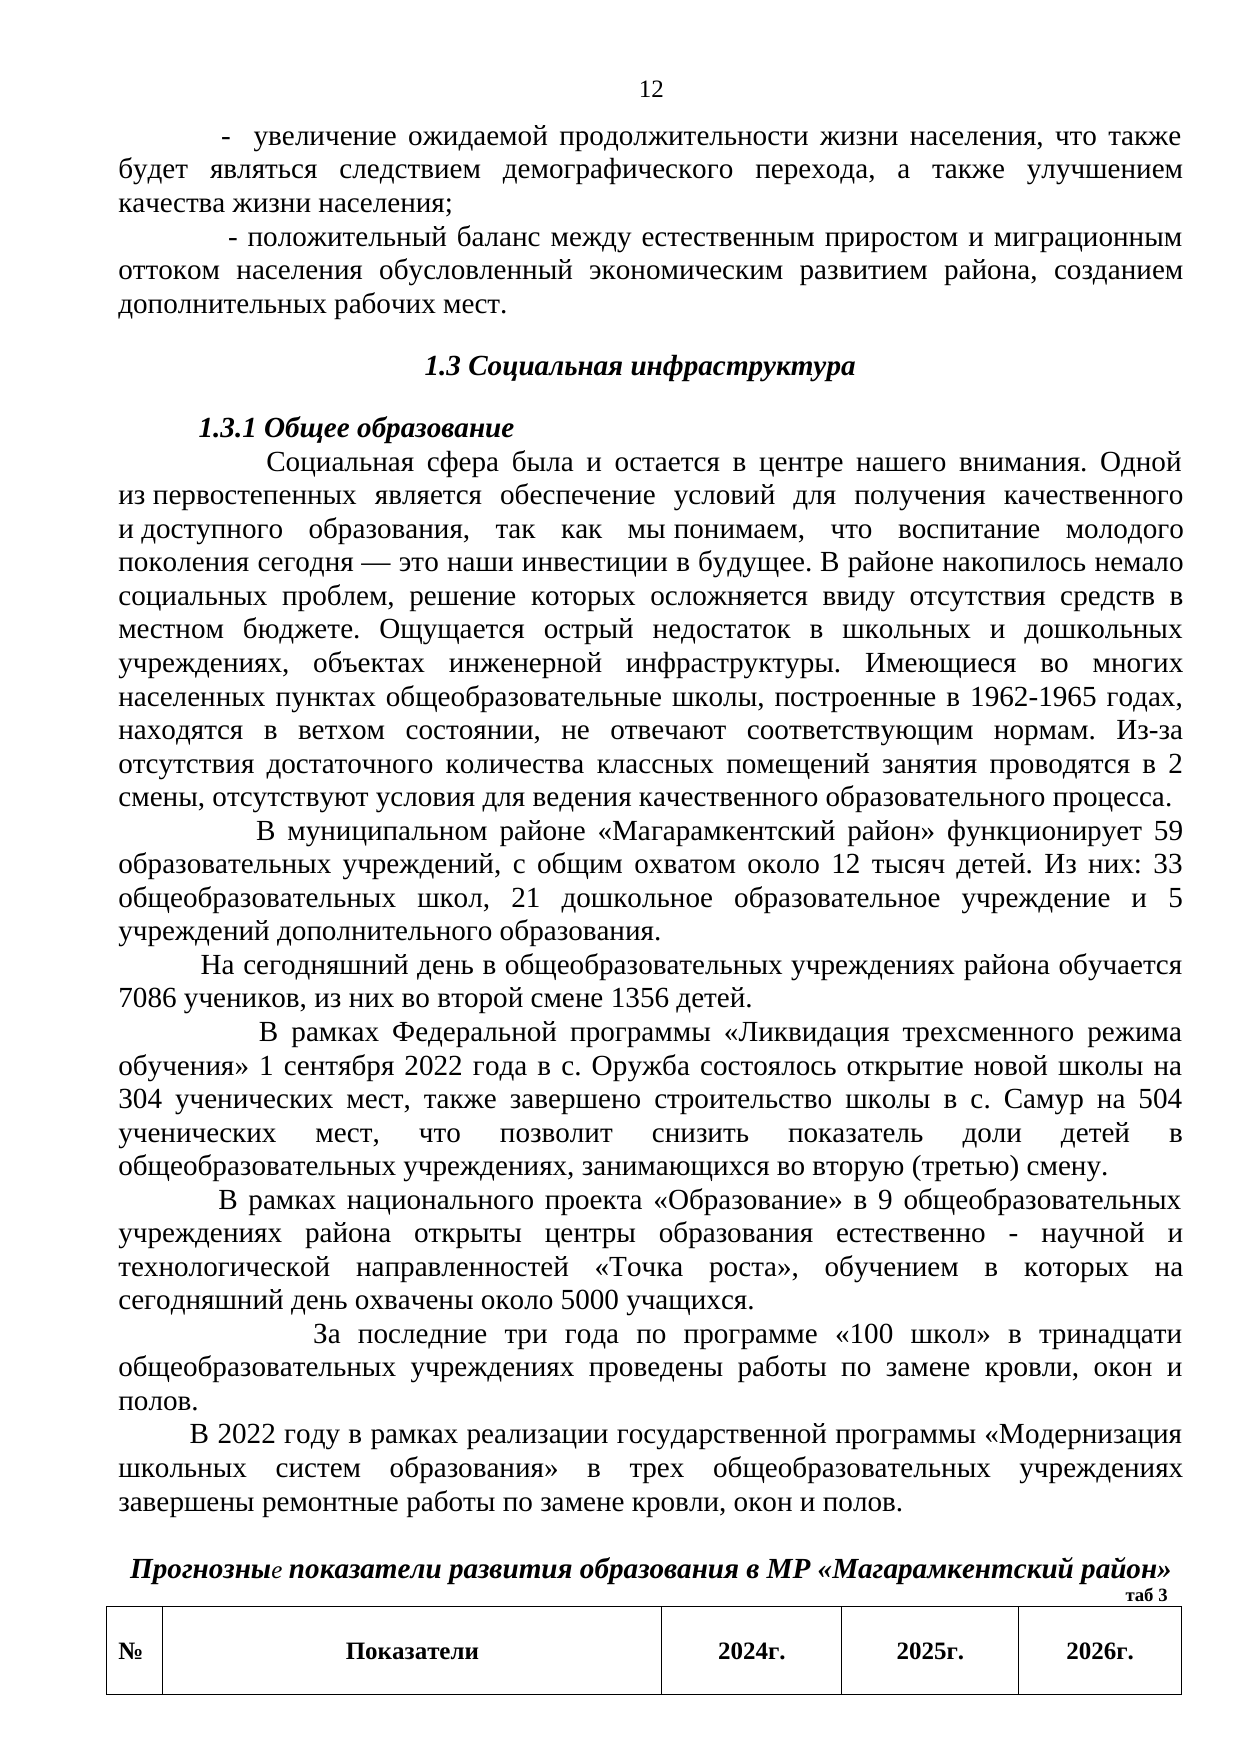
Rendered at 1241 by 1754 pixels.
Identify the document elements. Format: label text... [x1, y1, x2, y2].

table_header Показатели [163, 1607, 661, 1693]
table_header 2024г. [662, 1607, 841, 1693]
text В муниципальном районе «Магарамкентский район» функционирует 59 образовательных учреждений, с общим охватом около 12 тысяч детей. Из них: 33 общеобразовательных школ, 21 дошкольное образовательное учреждение и 5 учреждений дополнительного образования. [88, 813, 1184, 947]
text - увеличение ожидаемой продолжительности жизни населения, что также будет являться следствием демографического перехода, а также улучшением качества жизни населения; [118, 118, 1184, 219]
table_header 2026г. [1019, 1607, 1181, 1693]
text 1.3.1 Общее образование [118, 410, 1184, 444]
text - положительный баланс между естественным приростом и миграционным оттоком населения обусловленный экономическим развитием района, созданием дополнительных рабочих мест. [118, 219, 1184, 319]
text Социальная сфера была и остается в центре нашего внимания. Одной из первостепенных является обеспечение условий для получения качественного и доступного образования, так как мы понимаем, что воспитание молодого поколения сегодня — это наши инвестиции в будущее. В районе накопилось немало социальных проблем, решение которых осложняется ввиду отсутствия средств в местном бюджете. Ощущается острый недостаток в школьных и дошкольных учреждениях, объектах инженерной инфраструктуры. Имеющиеся во многих населенных пунктах общеобразовательные школы, построенные в 1962-1965 годах, находятся в ветхом состоянии, не отвечают соответствующим нормам. Из-за отсутствия достаточного количества классных помещений занятия проводятся в 2 смены, отсутствуют условия для ведения качественного образовательного процесса. [88, 444, 1184, 813]
text Прогнозные показатели развития образования в МР «Магарамкентский район» [118, 1551, 1184, 1584]
text 1.3 Социальная инфраструктура [118, 348, 1184, 382]
table_header 2025г. [842, 1607, 1018, 1693]
text За последние три года по программе «100 школ» в тринадцати общеобразовательных учреждениях проведены работы по замене кровли, окон и полов. [88, 1316, 1184, 1417]
table_header № [107, 1607, 162, 1693]
text таб 3 [118, 1584, 1184, 1606]
text В рамках национального проекта «Образование» в 9 общеобразовательных учреждениях района открыты центры образования естественно - научной и технологической направленностей «Точка роста», обучением в которых на сегодняшний день охвачены около 5000 учащихся. [88, 1182, 1184, 1316]
text В рамках Федеральной программы «Ликвидация трехсменного режима обучения» 1 сентября 2022 года в с. Оружба состоялось открытие новой школы на 304 ученических мест, также завершено строительство школы в с. Самур на 504 ученических мест, что позволит снизить показатель доли детей в общеобразовательных учреждениях, занимающихся во вторую (третью) смену. [88, 1014, 1184, 1182]
text В 2022 году в рамках реализации государственной программы «Модернизация школьных систем образования» в трех общеобразовательных учреждениях завершены ремонтные работы по замене кровли, окон и полов. [88, 1417, 1184, 1517]
text На сегодняшний день в общеобразовательных учреждениях района обучается 7086 учеников, из них во второй смене 1356 детей. [88, 947, 1184, 1014]
